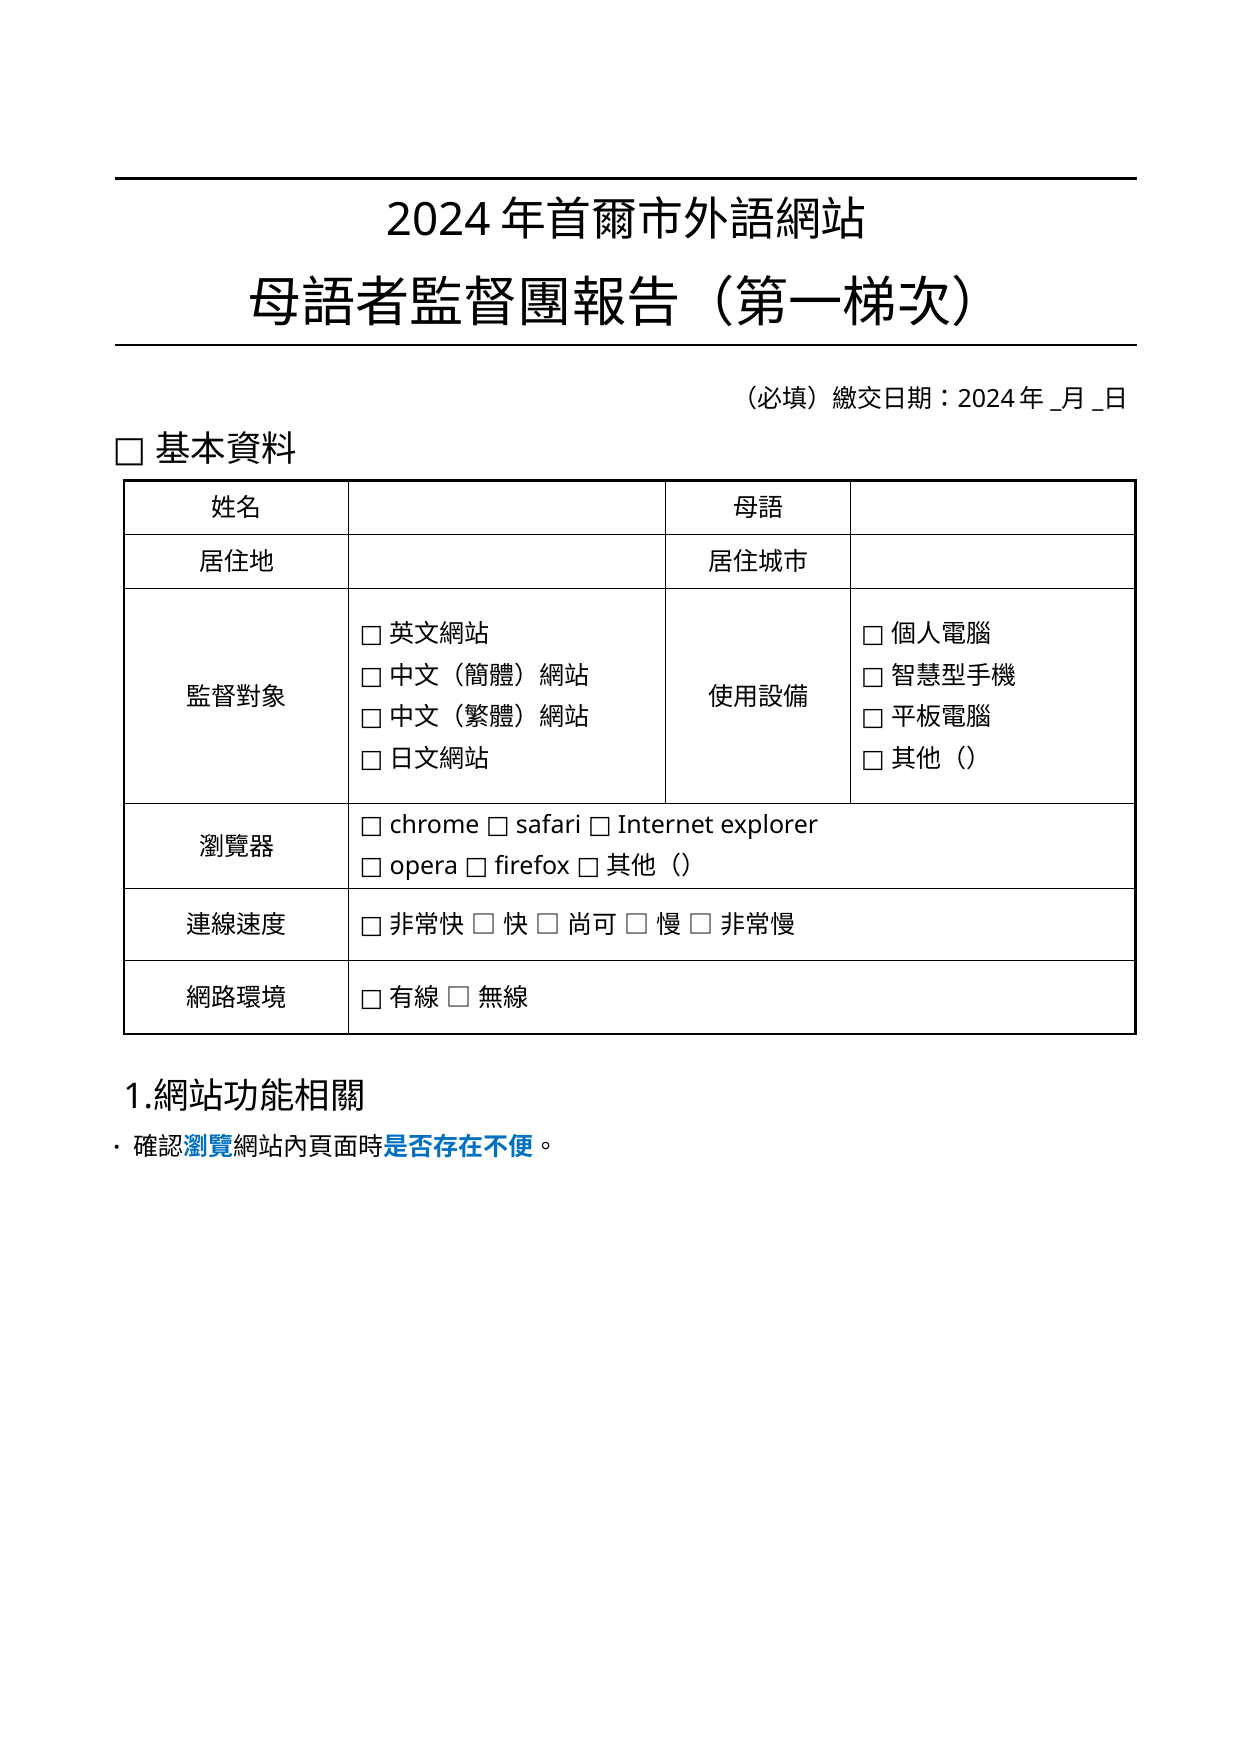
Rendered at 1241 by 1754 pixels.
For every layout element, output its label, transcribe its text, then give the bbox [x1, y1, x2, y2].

table_cell □ chrome □ safari □ Internet explorer □ opera □ firefox □ 其他（） [349, 804, 1134, 888]
table_cell 使用設備 [666, 589, 850, 803]
text □ 基本資料 [112, 420, 1128, 472]
table_cell □ 有線 □ 無線 [349, 961, 1134, 1033]
table_cell [851, 535, 1134, 588]
table_cell □ 非常快 □ 快 □ 尚可 □ 慢 □ 非常慢 [349, 889, 1134, 960]
table_cell 網路環境 [125, 961, 348, 1033]
text 1.網站功能相關 [112, 1067, 1128, 1119]
table_cell 連線速度 [125, 889, 348, 960]
table_cell 居住城市 [666, 535, 850, 588]
table_cell □ 個人電腦 □ 智慧型手機 □ 平板電腦 □ 其他（） [851, 589, 1134, 803]
table_cell 監督對象 [125, 589, 348, 803]
table_cell □ 英文網站 □ 中文（簡體）網站 □ 中文（繁體）網站 □ 日文網站 [349, 589, 665, 803]
table_cell 瀏覽器 [125, 804, 348, 888]
text · 確認瀏覽網站內頁面時是否存在不便。 [112, 1126, 1128, 1163]
table_header 母語 [666, 482, 850, 534]
table_header 2024年首爾市外語網站 母語者監督團報告（第一梯次） [115, 180, 1137, 344]
table_cell 居住地 [125, 535, 348, 588]
table_header [349, 482, 665, 534]
table_header 姓名 [125, 482, 348, 534]
text （必填）繳交日期：2024年 _月 _日 [112, 379, 1128, 415]
table_cell [349, 535, 665, 588]
table_header [851, 482, 1134, 534]
